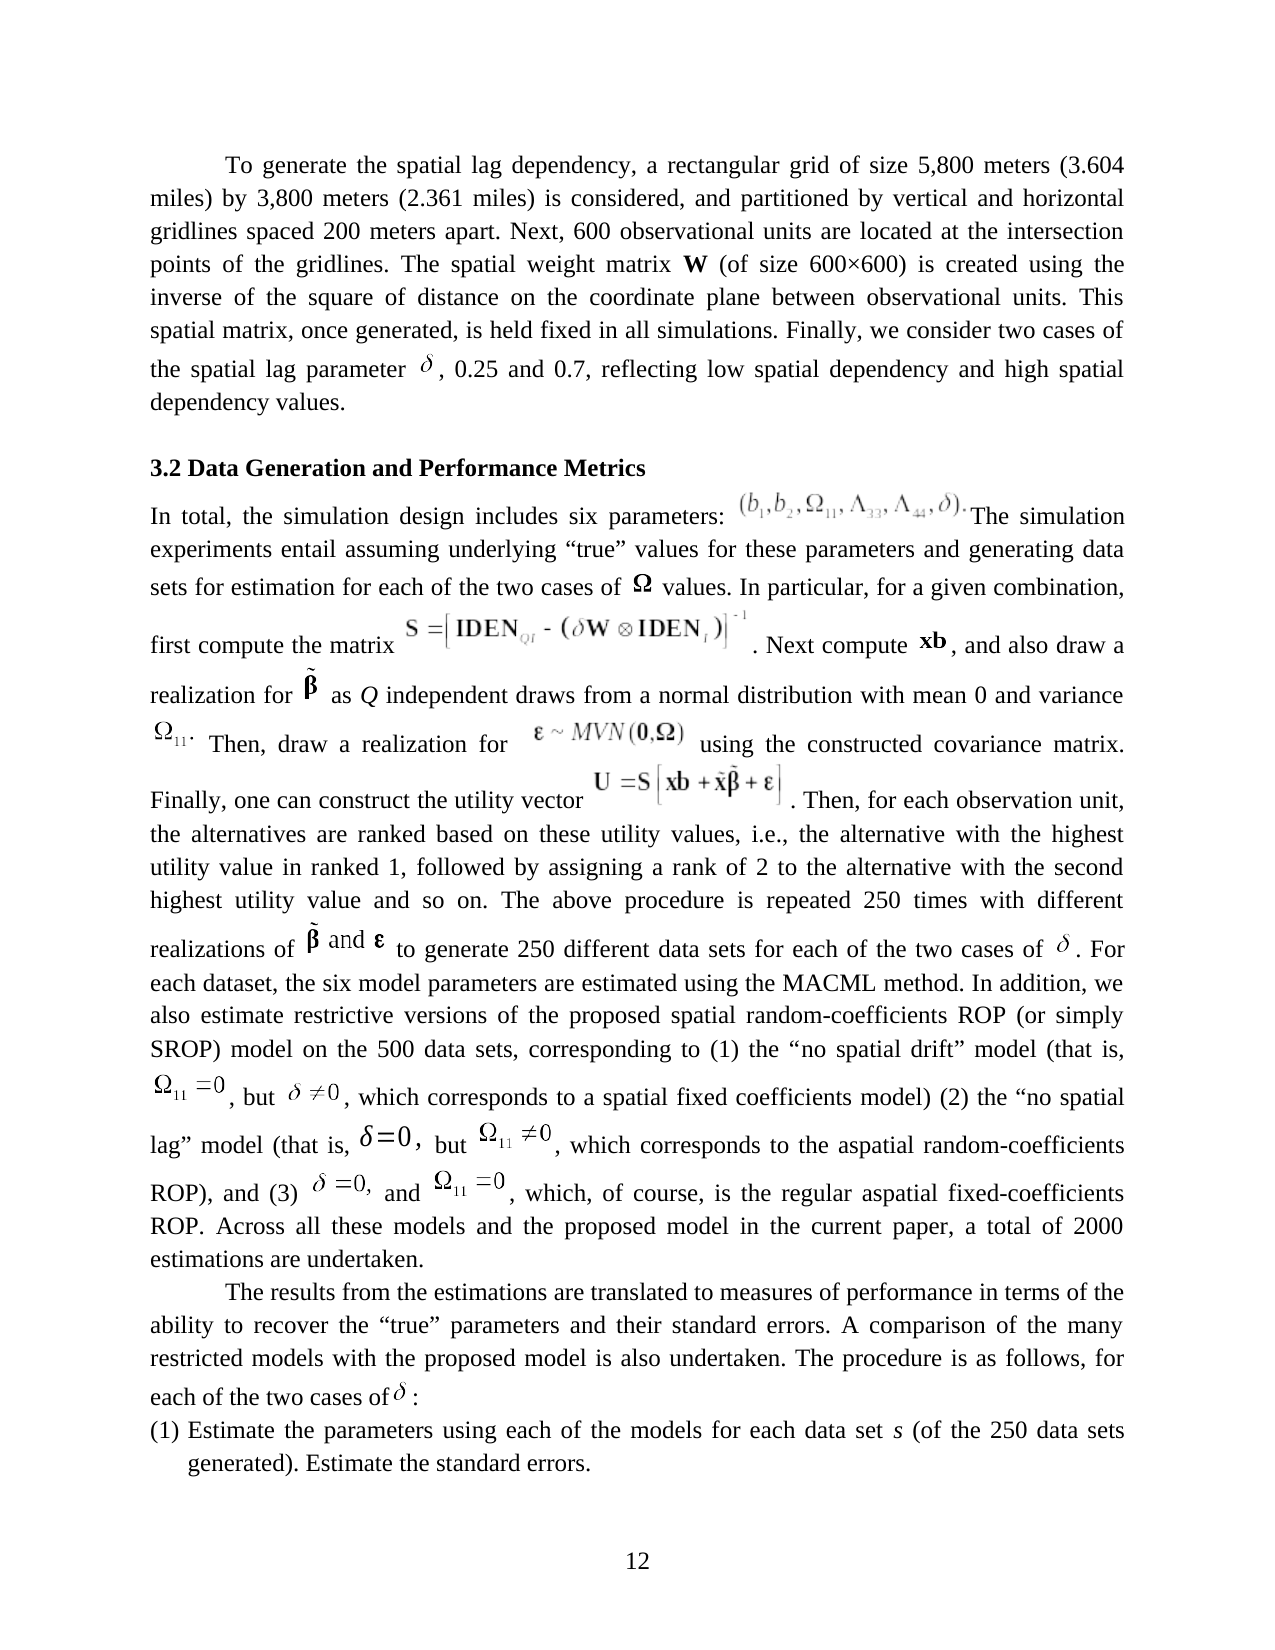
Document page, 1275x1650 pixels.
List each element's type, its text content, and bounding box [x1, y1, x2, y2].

text The results from the estimations are translated to measures of performance in terms of the ability to recover the “true” parameters and their standard errors. A comparison of the many restricted models with the proposed model is also undertaken. The procedure is as follows, for each of the two cases of: [150, 1277, 1125, 1411]
text In total, the simulation design includes six parameters: The simulation experiments entail assuming underlying “true” values for these parameters and generating data sets for estimation for each of the two cases of values. In particular, for a given combination, first compute the matrix . Next compute , and also draw a realization for as Q independent draws from a normal distribution with mean 0 and variance Then, draw a realization for using the constructed covariance matrix. Finally, one can construct the utility vector . Then, for each observation unit, the alternatives are ranked based on these utility values, i.e., the alternative with the highest utility value in ranked 1, followed by assigning a rank of 2 to the alternative with the second highest utility value and so on. The above procedure is repeated 250 times with different realizations of to generate 250 different data sets for each of the two cases of . For each dataset, the six model parameters are estimated using the MACML method. In addition, we also estimate restrictive versions of the proposed spatial random-coefficients ROP (or simply SROP) model on the 500 data sets, corresponding to (1) the “no spatial drift” model (that is, , but , which corresponds to a spatial fixed coefficients model) (2) the “no spatial lag” model (that is, but , which corresponds to the aspatial random-coefficients ROP), and (3) and , which, of course, is the regular aspatial fixed-coefficients ROP. Across all these models and the proposed model in the current paper, a total of 2000 estimations are undertaken. [150, 486, 1125, 1273]
text To generate the spatial lag dependency, a rectangular grid of size 5,800 meters (3.604 miles) by 3,800 meters (2.361 miles) is considered, and partitioned by vertical and horizontal gridlines spaced 200 meters apart. Next, 600 observational units are located at the intersection points of the gridlines. The spatial weight matrix W (of size 600×600) is created using the inverse of the square of distance on the coordinate plane between observational units. This spatial matrix, once generated, is held fixed in all simulations. Finally, we consider two cases of the spatial lag parameter , 0.25 and 0.7, reflecting low spatial dependency and high spatial dependency values. [150, 150, 1125, 416]
list Estimate the parameters using each of the models for each data set s (of the 250 data sets generated). Estimate the standard errors. [150, 1415, 1125, 1477]
text 3.2 Data Generation and Performance Metrics [150, 453, 1125, 482]
